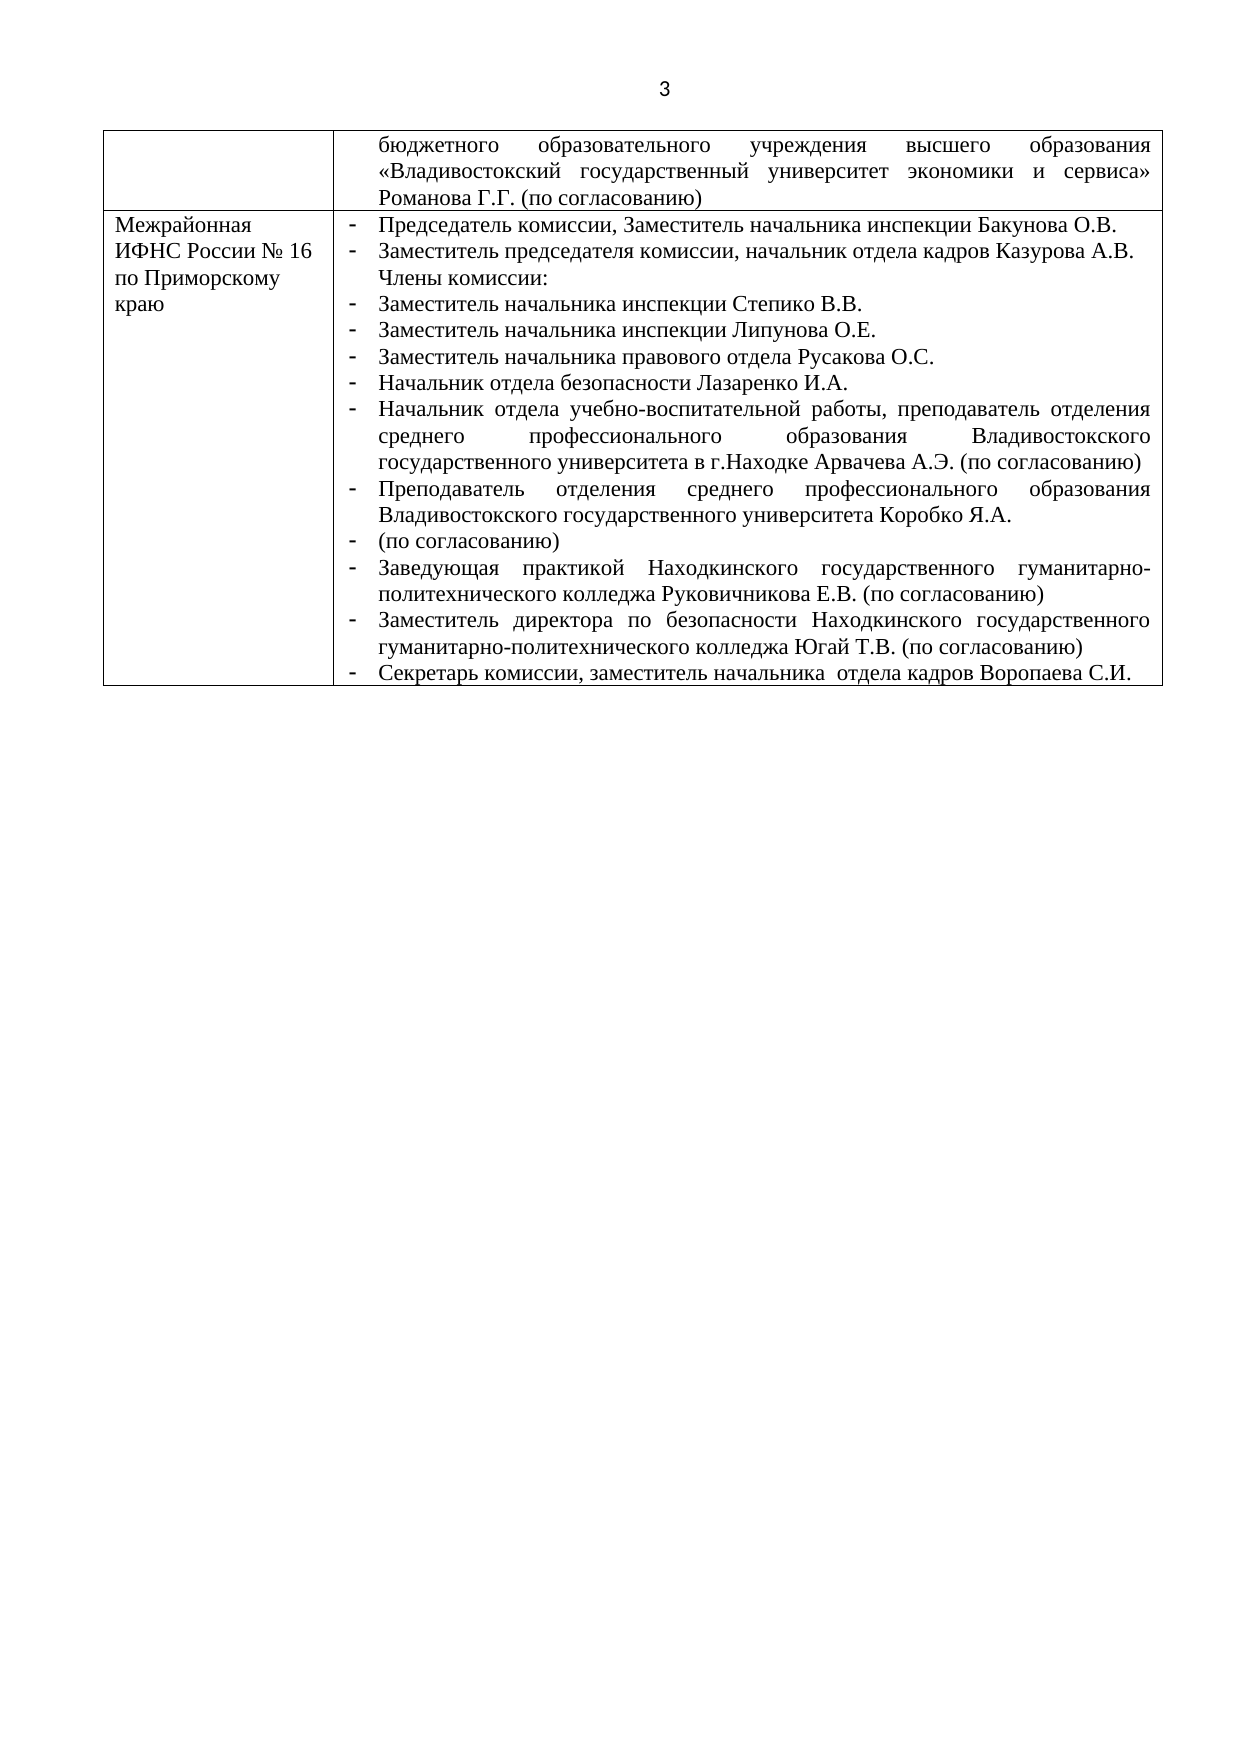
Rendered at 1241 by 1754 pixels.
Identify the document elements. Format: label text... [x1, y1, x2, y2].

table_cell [104, 131, 333, 210]
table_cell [334, 131, 1162, 210]
table_cell Председатель комиссии, Заместитель начальника инспекции Бакунова О.В. Заместитель председателя комиссии, начальник отдела кадров Казурова А.В. Члены комиссии: Заместитель начальника инспекции Степико В.В. Заместитель начальника инспекции Липунова О.Е. Заместитель начальника правового отдела Русакова О.С. Начальник отдела безопасности Лазаренко И.А. Начальник отдела учебно-воспитательной работы, преподаватель отделения среднего профессионального образования Владивостокского государственного университета в г.Находке Арвачева А.Э. (по согласованию) Преподаватель отделения среднего профессионального образования Владивостокского государственного университета Коробко Я.А. (по согласованию) Заведующая практикой Находкинского государственного гуманитарно-политехнического колледжа Руковичникова Е.В. (по согласованию) Заместитель директора по безопасности Находкинского государственного гуманитарно-политехнического колледжа Югай Т.В. (по согласованию) Секретарь комиссии, заместитель начальника отдела кадров Воропаева С.И. [334, 211, 1162, 685]
table_cell Межрайонная ИФНС России № 16 по Приморскому краю [104, 211, 333, 685]
